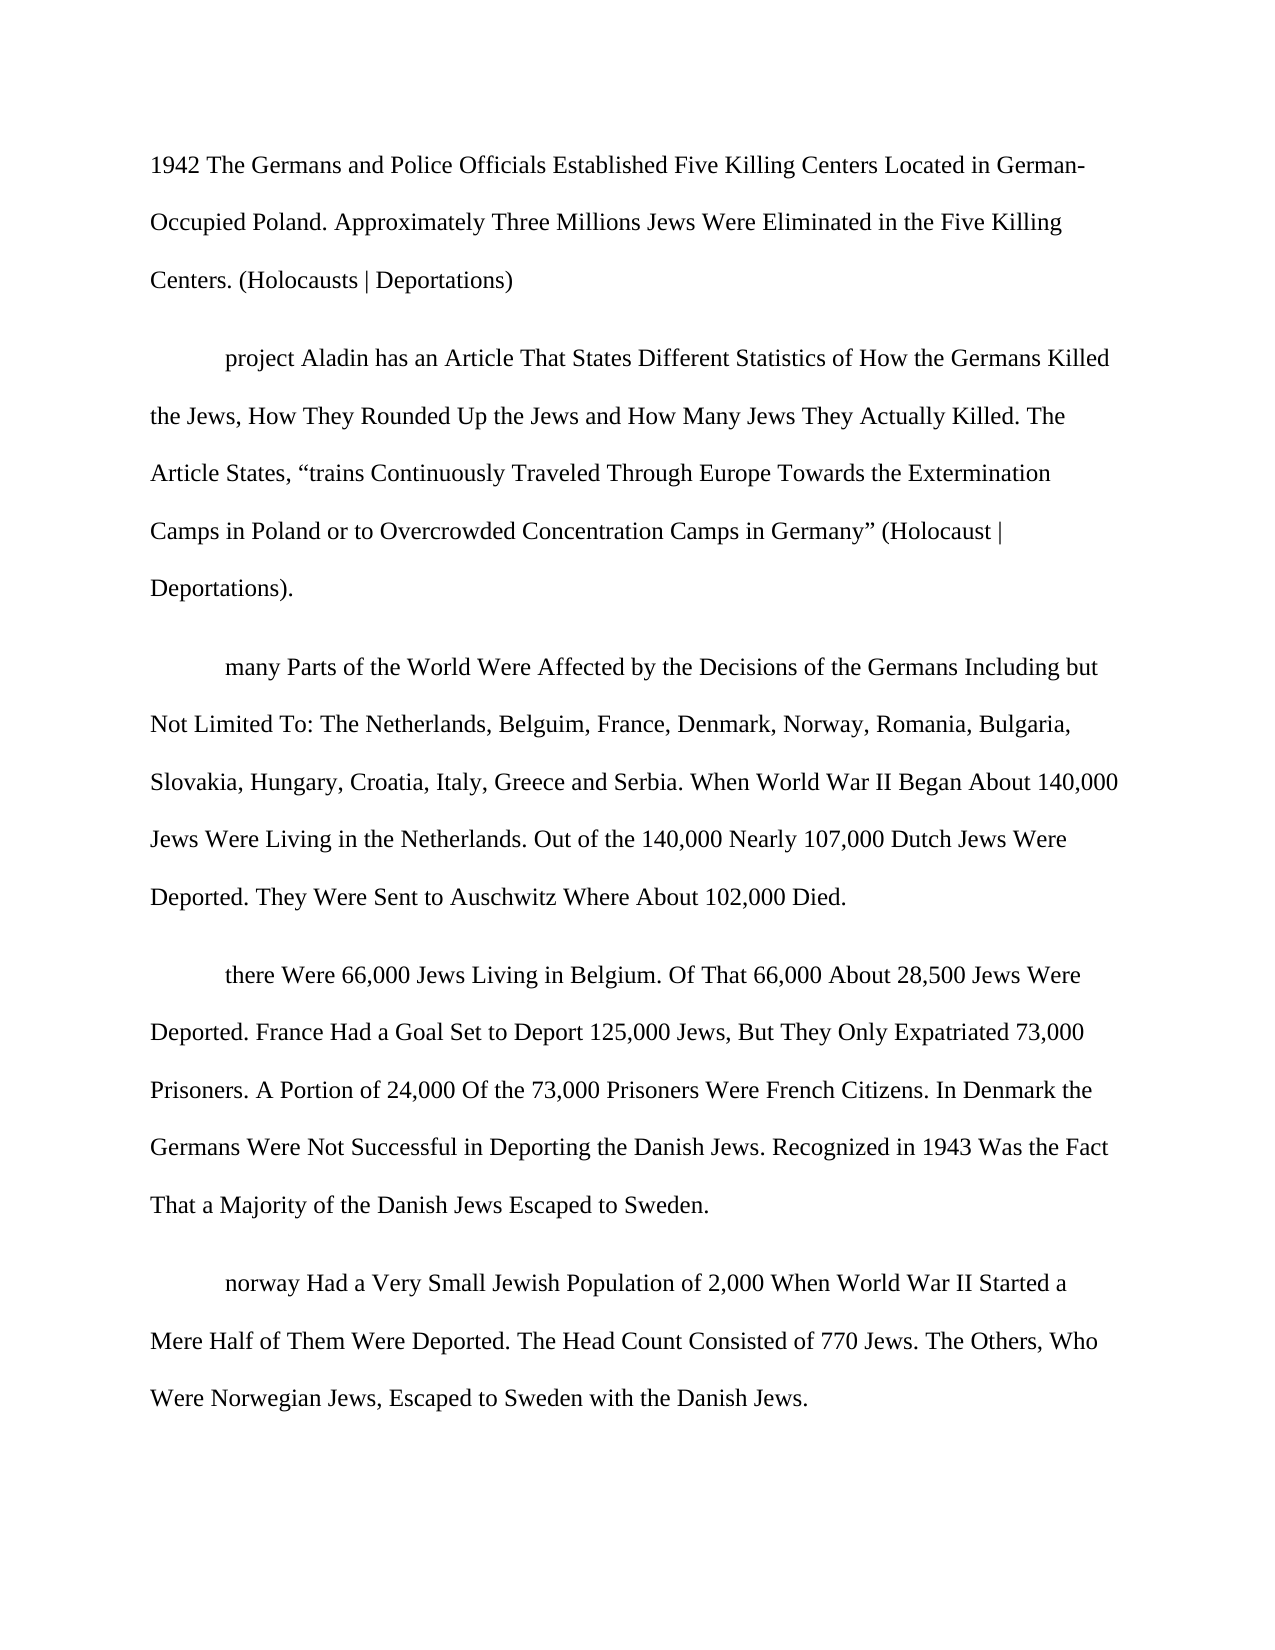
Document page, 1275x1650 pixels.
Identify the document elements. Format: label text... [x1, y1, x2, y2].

text project Aladin has an Article That States Different Statistics of How the Germans Killed the Jews, How They Rounded Up the Jews and How Many Jews They Actually Killed. The Article States, “trains Continuously Traveled Through Europe Towards the Extermination Camps in Poland or to Overcrowded Concentration Camps in Germany” (Holocaust | Deportations). [150, 343, 1125, 602]
text many Parts of the World Were Affected by the Decisions of the Germans Including but Not Limited To: The Netherlands, Belguim, France, Denmark, Norway, Romania, Bulgaria, Slovakia, Hungary, Croatia, Italy, Greece and Serbia. When World War II Began About 140,000 Jews Were Living in the Netherlands. Out of the 140,000 Nearly 107,000 Dutch Jews Were Deported. They Were Sent to Auschwitz Where About 102,000 Died. [150, 652, 1125, 910]
text there Were 66,000 Jews Living in Belgium. Of That 66,000 About 28,500 Jews Were Deported. France Had a Goal Set to Deport 125,000 Jews, But They Only Expatriated 73,000 Prisoners. A Portion of 24,000 Of the 73,000 Prisoners Were French Citizens. In Denmark the Germans Were Not Successful in Deporting the Danish Jews. Recognized in 1943 Was the Fact That a Majority of the Danish Jews Escaped to Sweden. [150, 960, 1125, 1219]
text norway Had a Very Small Jewish Population of 2,000 When World War II Started a Mere Half of Them Were Deported. The Head Count Consisted of 770 Jews. The Others, Who Were Norwegian Jews, Escaped to Sweden with the Danish Jews. [150, 1268, 1125, 1412]
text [150, 150, 1125, 294]
